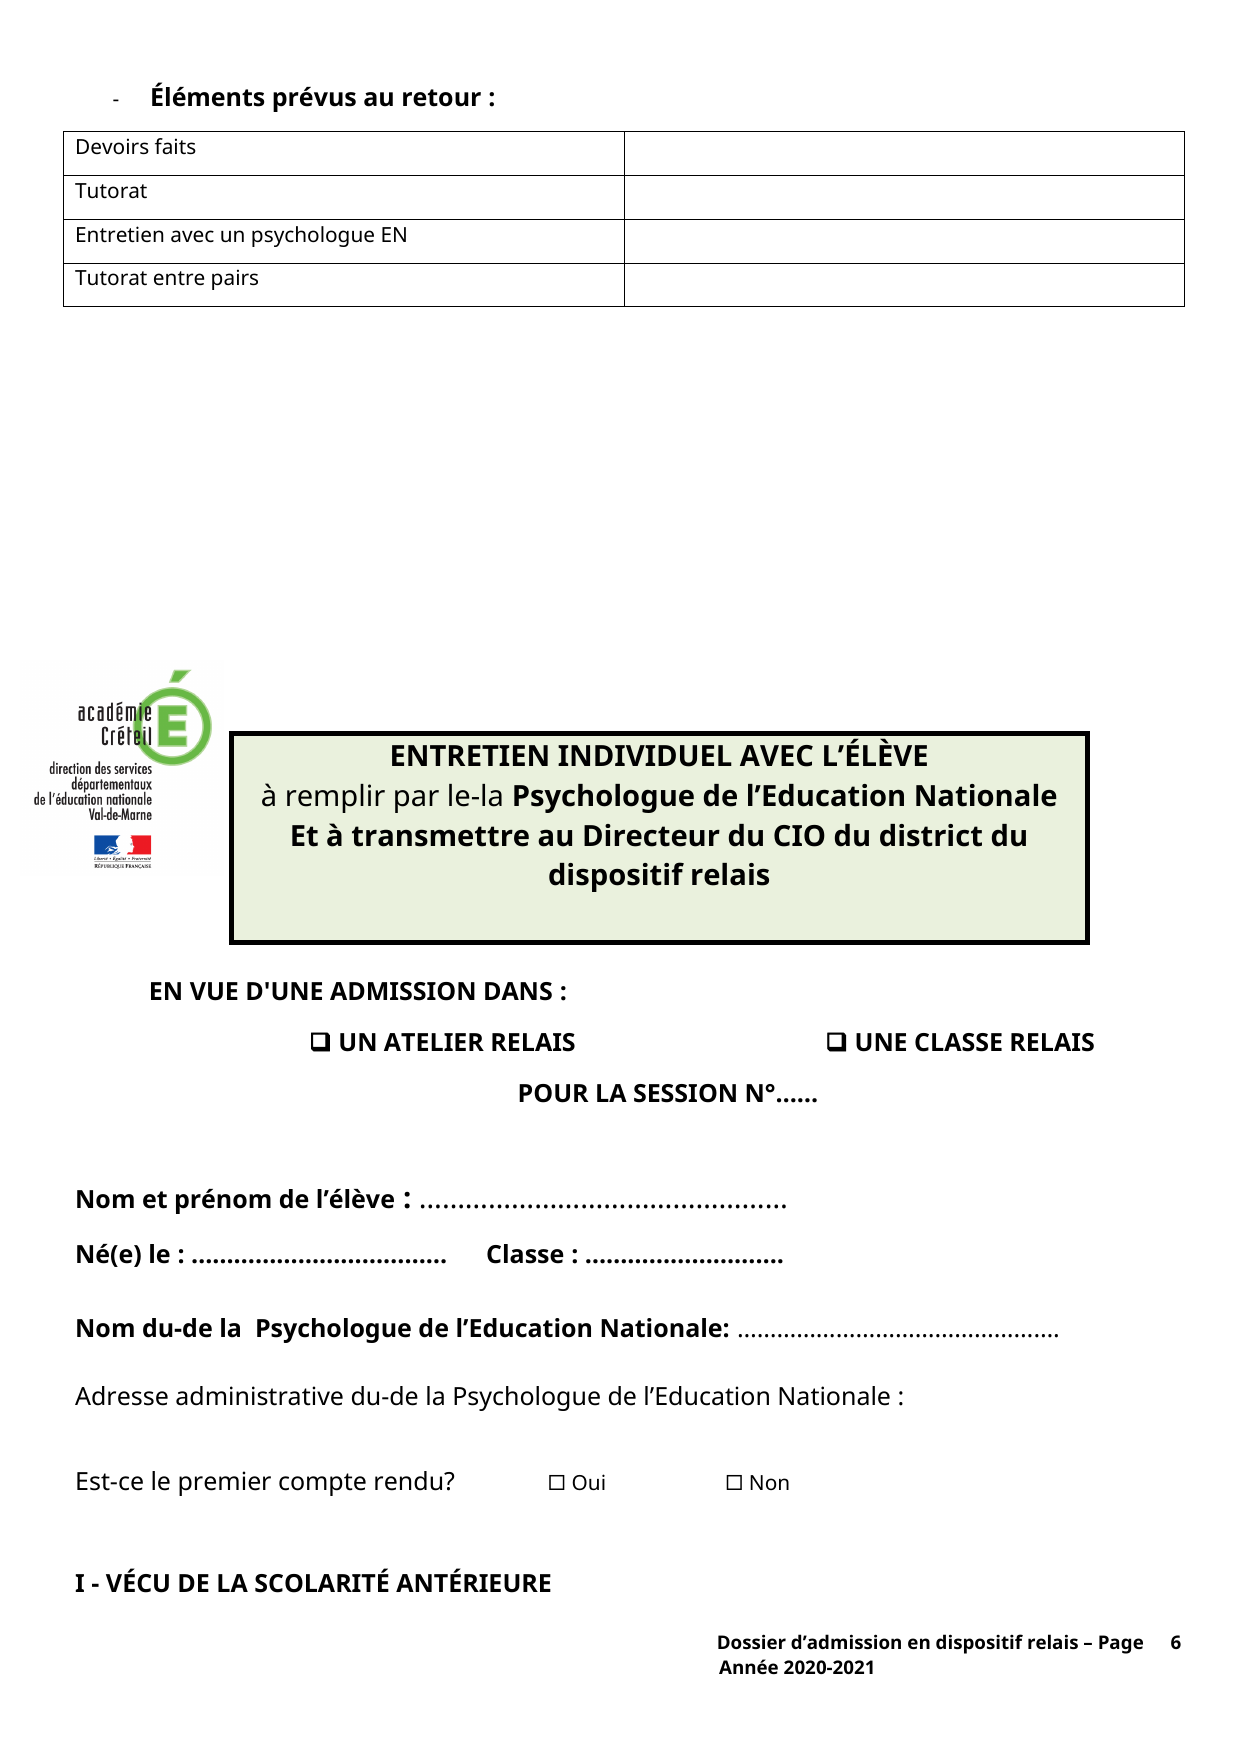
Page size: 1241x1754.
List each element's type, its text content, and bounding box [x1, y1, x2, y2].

text Adresse administrative du-de la Psychologue de l’Education Nationale : [75, 1379, 1181, 1413]
table_header [625, 132, 1184, 175]
text UN ATELIER RELAIS UNE CLASSE RELAIS [149, 1024, 1181, 1058]
table_cell Tutorat entre pairs [64, 264, 624, 306]
text EN VUE D'UNE ADMISSION DANS : [75, 973, 1181, 1007]
text Est-ce le premier compte rendu? Oui Non [75, 1464, 1181, 1498]
text POUR LA SESSION N°…… [444, 1075, 1181, 1109]
text I - VÉCU DE LA SCOLARITÉ ANTÉRIEURE [75, 1566, 1181, 1600]
table_cell [625, 220, 1184, 262]
table_header Devoirs faits [64, 132, 624, 175]
text Nom du-de la Psychologue de l’Education Nationale: …………………………………………. [75, 1311, 1181, 1345]
picture [19, 660, 224, 876]
text Né(e) le : ……………………………… Classe : ………………………. [75, 1237, 1181, 1271]
table_cell [625, 176, 1184, 219]
list Éléments prévus au retour : [112, 80, 1181, 114]
table_header ENTRETIEN INDIVIDUEL AVEC L’ÉLÈVE à remplir par le-la Psychologue de l’Education Nationale Et à transmettre au Directeur du CIO du district du dispositif relais [234, 736, 1085, 940]
table_cell [625, 264, 1184, 306]
text Nom et prénom de l’élève : ………………………………………… [75, 1177, 1181, 1217]
table_cell Entretien avec un psychologue EN [64, 220, 624, 262]
table_cell Tutorat [64, 176, 624, 219]
